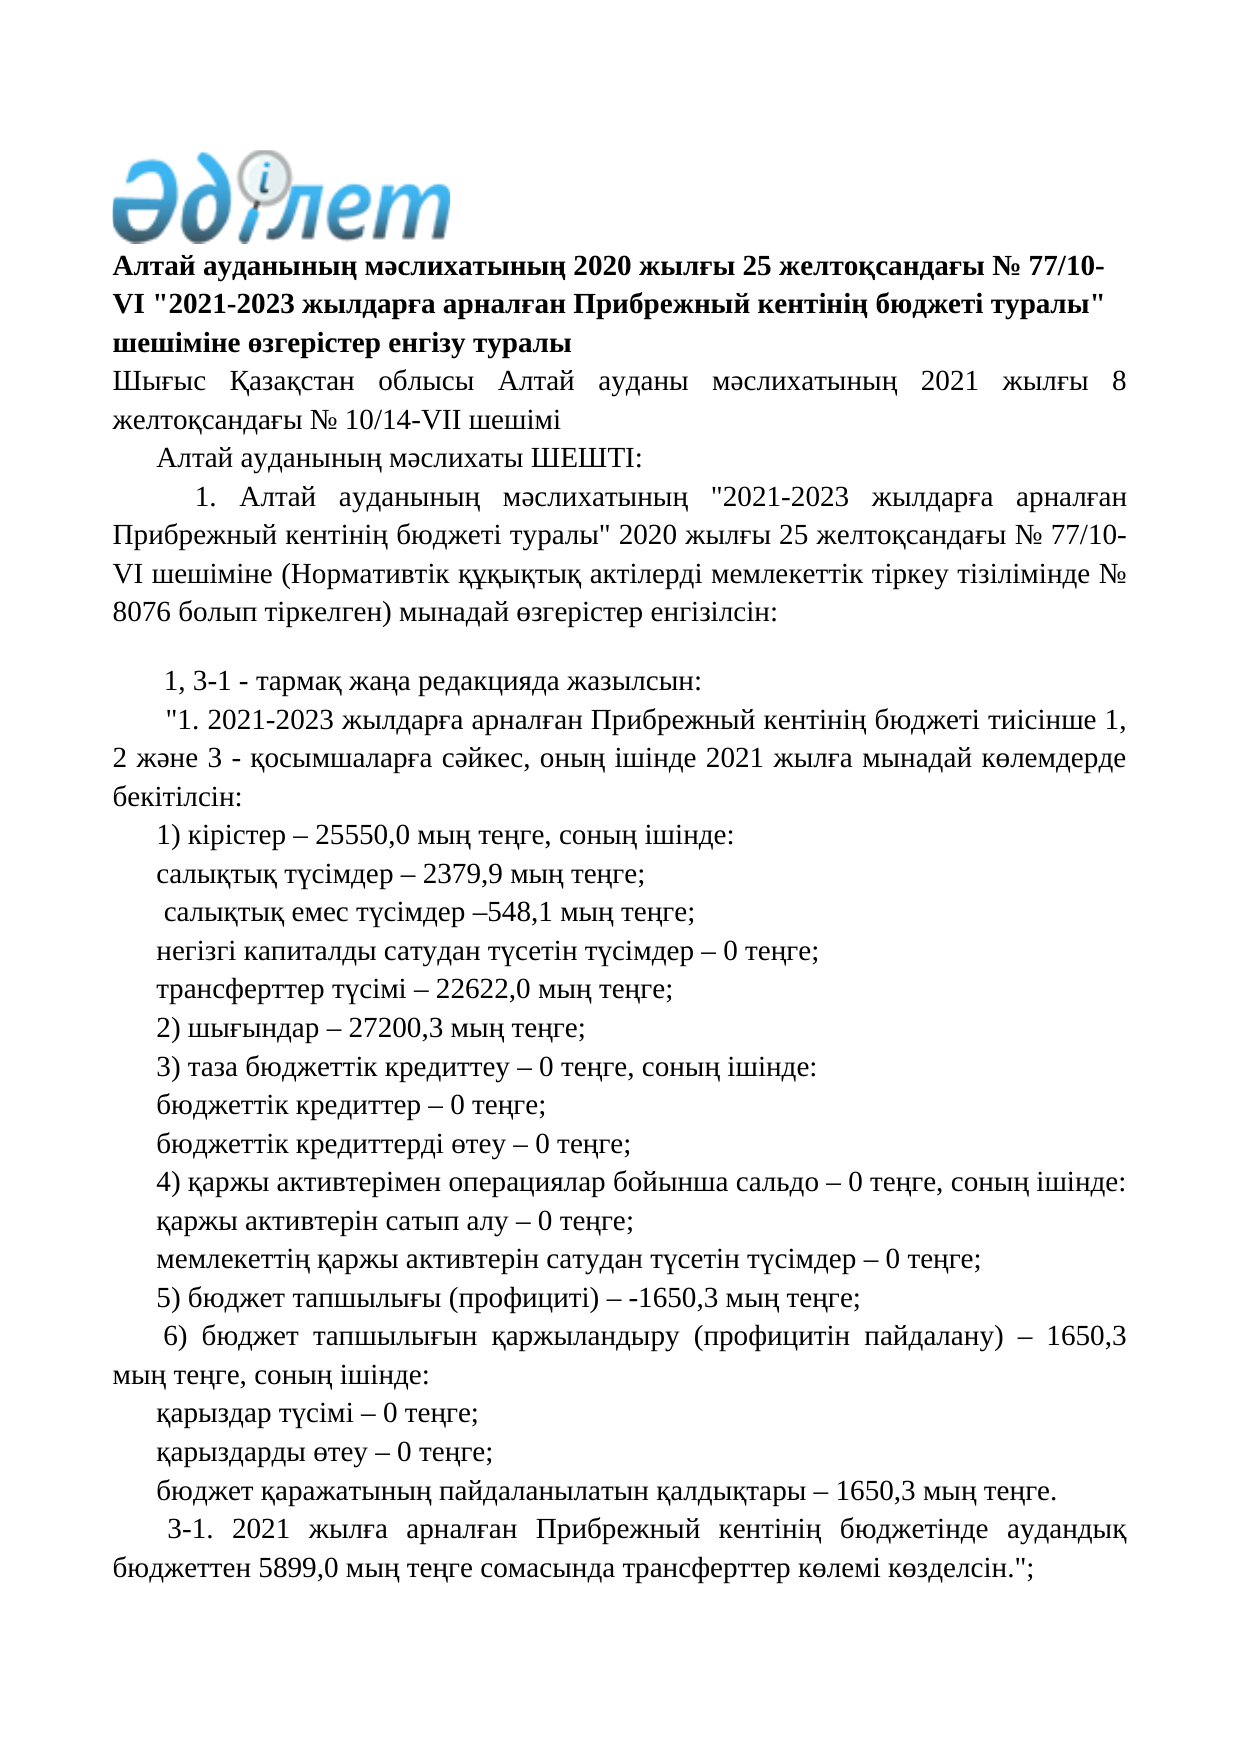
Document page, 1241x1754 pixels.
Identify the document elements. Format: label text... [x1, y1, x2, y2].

text негізгі капиталды сатудан түсетін түсімдер – 0 теңге; [112, 933, 1128, 967]
text 2) шығындар – 27200,3 мың теңге; [112, 1010, 1128, 1044]
text салықтық емес түсімдер –548,1 мың теңге; [112, 894, 1128, 928]
text трансферттер түсімі – 22622,0 мың теңге; [112, 972, 1128, 1005]
text салықтық түсімдер – 2379,9 мың теңге; [112, 856, 1128, 889]
text мемлекеттің қаржы активтерін сатудан түсетін түсімдер – 0 теңге; [112, 1241, 1128, 1275]
text 1. Алтай ауданының мәслихатының "2021-2023 жылдарға арналған Прибрежный кентінің бюджеті туралы" 2020 жылғы 25 желтоқсандағы № 77/10-VІ шешіміне (Нормативтік құқықтық актілерді мемлекеттік тіркеу тізілімінде № 8076 болып тіркелген) мынадай өзгерістер енгізілсін: [112, 479, 1128, 628]
text 4) қаржы активтерімен операциялар бойынша сальдо – 0 теңге, соның ішінде: [112, 1164, 1128, 1198]
picture [112, 150, 451, 244]
text бюджеттік кредиттер – 0 теңге; [112, 1087, 1128, 1121]
text 3-1. 2021 жылға арналған Прибрежный кентінің бюджетінде аудандық бюджеттен 5899,0 мың теңге сомасында трансферттер көлемі көзделсін."; [112, 1511, 1128, 1583]
text Алтай ауданының мәслихаты ШЕШТІ: [112, 440, 1128, 474]
text Алтай ауданының мәслихатының 2020 жылғы 25 желтоқсандағы № 77/10-VI "2021-2023 жылдарға арналған Прибрежный кентінің бюджеті туралы" шешіміне өзгерістер енгізу туралы [112, 248, 1128, 358]
text қарыздар түсімі – 0 теңге; [112, 1396, 1128, 1429]
text қаржы активтерін сатып алу – 0 теңге; [112, 1203, 1128, 1236]
text Шығыс Қазақстан облысы Алтай ауданы мәслихатының 2021 жылғы 8 желтоқсандағы № 10/14-VII шешімі [112, 363, 1128, 435]
text 6) бюджет тапшылығын қаржыландыру (профицитін пайдалану) – 1650,3 мың теңге, соның ішінде: [112, 1318, 1128, 1391]
text қарыздарды өтеу – 0 теңге; [112, 1434, 1128, 1468]
text бюджеттік кредиттерді өтеу – 0 теңге; [112, 1126, 1128, 1159]
text бюджет қаражатының пайдаланылатын қалдықтары – 1650,3 мың теңге. [112, 1473, 1128, 1506]
text 1, 3-1 - тармақ жаңа редакцияда жазылсын: [112, 663, 1128, 697]
text 3) таза бюджеттік кредиттеу – 0 теңге, соның ішінде: [112, 1049, 1128, 1082]
text "1. 2021-2023 жылдарға арналған Прибрежный кентінің бюджеті тиісінше 1, 2 және 3 - қосымшаларға сәйкес, оның ішінде 2021 жылға мынадай көлемдерде бекітілсін: [112, 702, 1128, 812]
text 5) бюджет тапшылығы (профициті) – -1650,3 мың теңге; [112, 1280, 1128, 1313]
text 1) кірістер – 25550,0 мың теңге, соның ішінде: [112, 817, 1128, 851]
